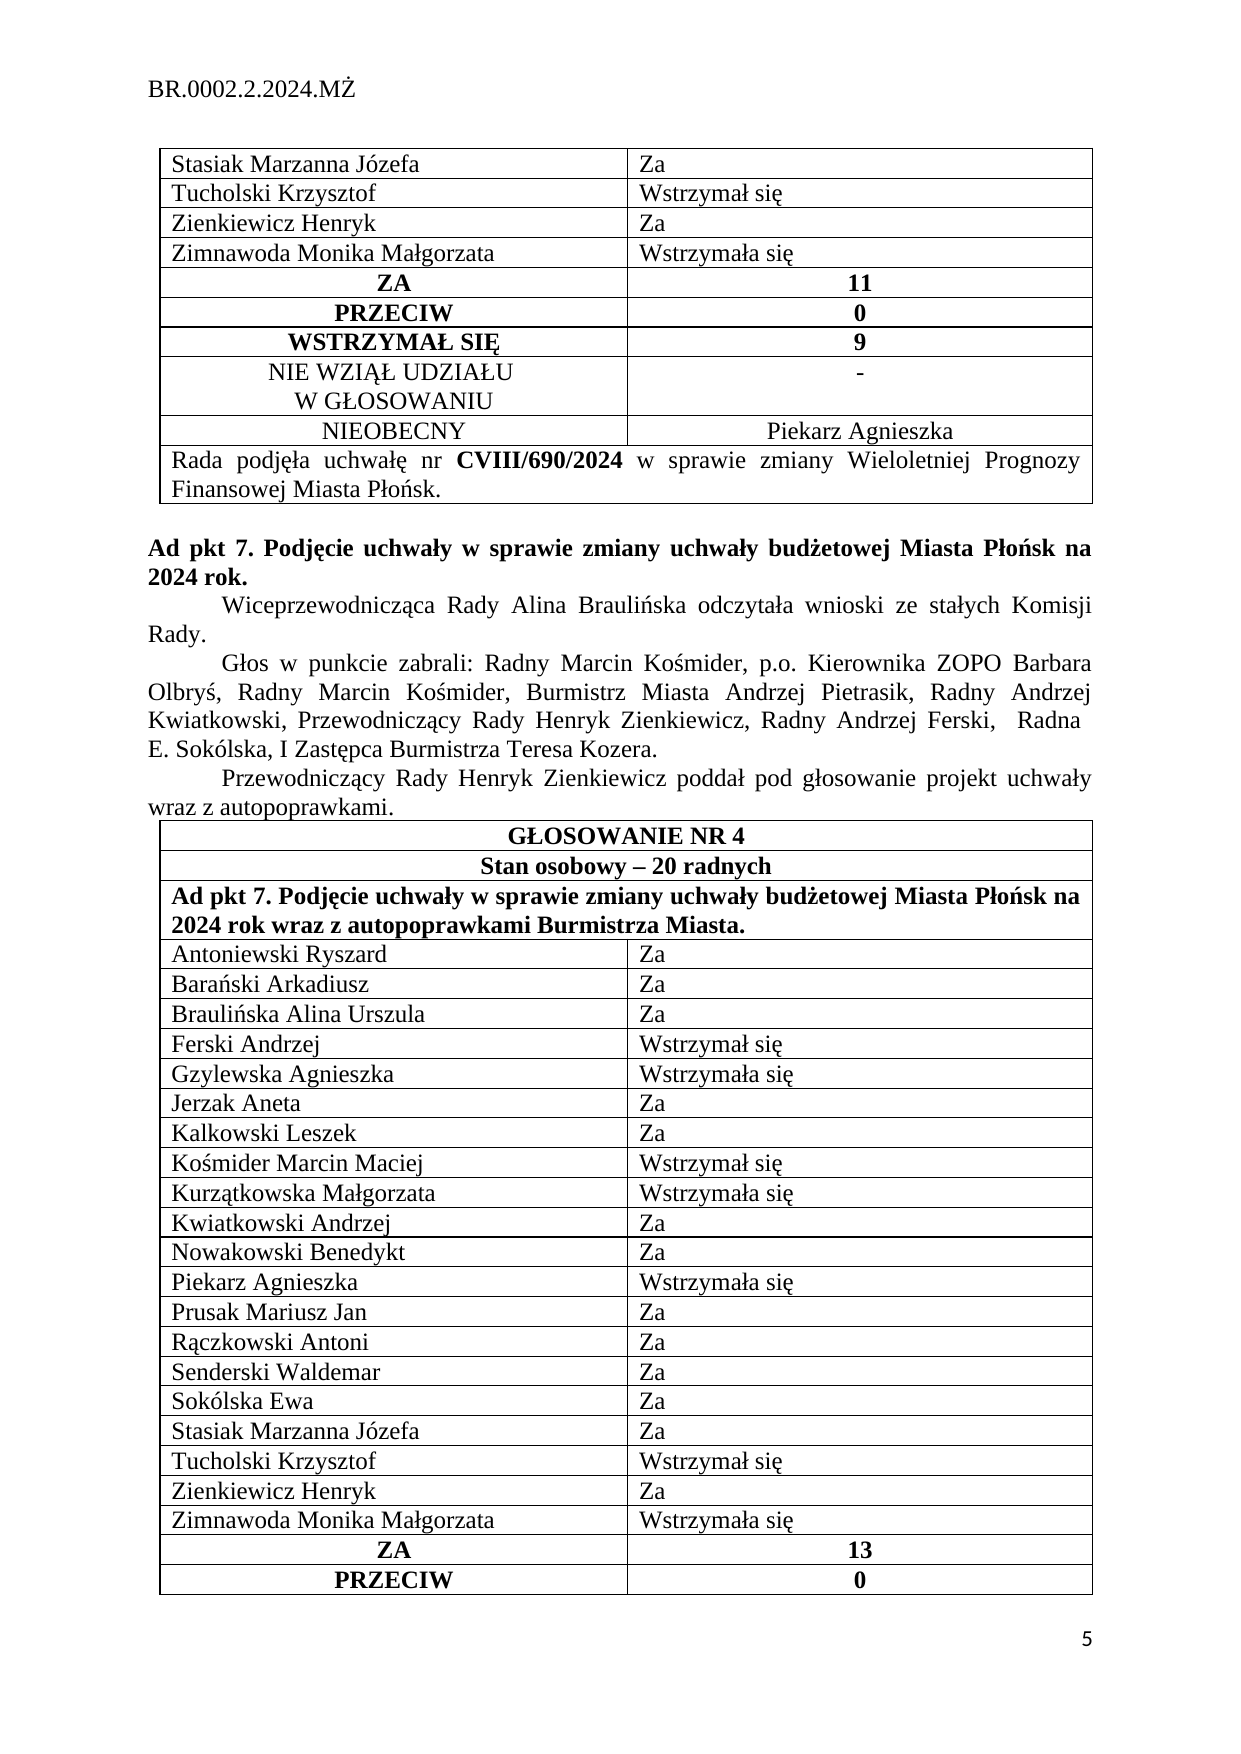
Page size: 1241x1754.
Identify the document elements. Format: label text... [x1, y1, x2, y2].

table_cell Za [628, 1238, 1092, 1266]
table_cell Za [628, 1416, 1092, 1445]
table_cell Wstrzymała się [628, 238, 1092, 267]
table_cell Zienkiewicz Henryk [161, 208, 627, 237]
table_cell PRZECIW [161, 1565, 627, 1594]
table_cell Stasiak Marzanna Józefa [161, 1416, 627, 1445]
table_cell Wstrzymała się [628, 1506, 1092, 1534]
table_cell 13 [628, 1535, 1092, 1564]
table_cell 9 [628, 328, 1092, 356]
table_cell Za [628, 1118, 1092, 1147]
table_cell Kwiatkowski Andrzej [161, 1208, 627, 1236]
table_cell Zimnawoda Monika Małgorzata [161, 1506, 627, 1534]
table_cell Wstrzymał się [628, 1148, 1092, 1177]
table_cell Nowakowski Benedykt [161, 1238, 627, 1266]
table_cell Wstrzymał się [628, 1029, 1092, 1058]
table_cell Tucholski Krzysztof [161, 179, 627, 207]
table_cell ZA [161, 268, 627, 297]
table_cell Za [628, 149, 1092, 177]
text Ad pkt 7. Podjęcie uchwały w sprawie zmiany uchwały budżetowej Miasta Płońsk na 2024 rok. [148, 533, 1093, 590]
text Przewodniczący Rady Henryk Zienkiewicz poddał pod głosowanie projekt uchwały wraz z autopoprawkami. [148, 763, 1093, 820]
table_cell ZA [161, 1535, 627, 1564]
table_cell Za [628, 1476, 1092, 1504]
table_cell Za [628, 1327, 1092, 1356]
text Głos w punkcie zabrali: Radny Marcin Kośmider, p.o. Kierownika ZOPO Barbara Olbryś, Radny Marcin Kośmider, Burmistrz Miasta Andrzej Pietrasik, Radny Andrzej Kwiatkowski, Przewodniczący Rady Henryk Zienkiewicz, Radny Andrzej Ferski, Radna E. Sokólska, I Zastępca Burmistrza Teresa Kozera. [148, 648, 1093, 763]
table_cell Za [628, 208, 1092, 237]
table_cell Za [628, 1386, 1092, 1415]
table_cell Kalkowski Leszek [161, 1118, 627, 1147]
table_cell Za [628, 969, 1092, 998]
table_cell Senderski Waldemar [161, 1357, 627, 1385]
table_cell Wstrzymała się [628, 1178, 1092, 1207]
table_cell NIE WZIĄŁ UDZIAŁU W GŁOSOWANIU [161, 357, 627, 415]
table_cell 11 [628, 268, 1092, 297]
table_cell Za [628, 1208, 1092, 1236]
table_cell Kurzątkowska Małgorzata [161, 1178, 627, 1207]
table_cell Ferski Andrzej [161, 1029, 627, 1058]
table_cell Piekarz Agnieszka [161, 1267, 627, 1296]
table_cell WSTRZYMAŁ SIĘ [161, 328, 627, 356]
table_cell Antoniewski Ryszard [161, 940, 627, 968]
table_cell Braulińska Alina Urszula [161, 999, 627, 1028]
table_cell Wstrzymała się [628, 1267, 1092, 1296]
table_cell NIEOBECNY [161, 416, 627, 444]
table_cell Prusak Mariusz Jan [161, 1297, 627, 1326]
table_cell Gzylewska Agnieszka [161, 1059, 627, 1087]
table_cell Tucholski Krzysztof [161, 1446, 627, 1475]
table_cell Za [628, 999, 1092, 1028]
table_cell - [628, 357, 1092, 415]
table_cell Wstrzymał się [628, 179, 1092, 207]
table_cell Barański Arkadiusz [161, 969, 627, 998]
table_cell 0 [628, 298, 1092, 326]
table_cell Wstrzymała się [628, 1059, 1092, 1087]
table_header GŁOSOWANIE NR 4 [161, 821, 1092, 850]
table_cell Za [628, 1089, 1092, 1117]
table_cell Wstrzymał się [628, 1446, 1092, 1475]
table_cell Rada podjęła uchwałę nr CVIII/690/2024 w sprawie zmiany Wieloletniej Prognozy Finansowej Miasta Płońsk. [161, 446, 1092, 503]
table_cell Za [628, 940, 1092, 968]
table_cell Rączkowski Antoni [161, 1327, 627, 1356]
table_cell Sokólska Ewa [161, 1386, 627, 1415]
table_cell Jerzak Aneta [161, 1089, 627, 1117]
table_cell 0 [628, 1565, 1092, 1594]
table_cell Kośmider Marcin Maciej [161, 1148, 627, 1177]
table_cell Stan osobowy – 20 radnych [161, 851, 1092, 880]
table_cell Ad pkt 7. Podjęcie uchwały w sprawie zmiany uchwały budżetowej Miasta Płońsk na 2024 rok wraz z autopoprawkami Burmistrza Miasta. [161, 881, 1092, 938]
table_cell Za [628, 1357, 1092, 1385]
table_cell PRZECIW [161, 298, 627, 326]
table_cell Stasiak Marzanna Józefa [161, 149, 627, 177]
table_cell Zimnawoda Monika Małgorzata [161, 238, 627, 267]
text Wiceprzewodnicząca Rady Alina Braulińska odczytała wnioski ze stałych Komisji Rady. [148, 590, 1093, 648]
table_cell Zienkiewicz Henryk [161, 1476, 627, 1504]
table_cell Za [628, 1297, 1092, 1326]
table_cell Piekarz Agnieszka [628, 416, 1092, 444]
